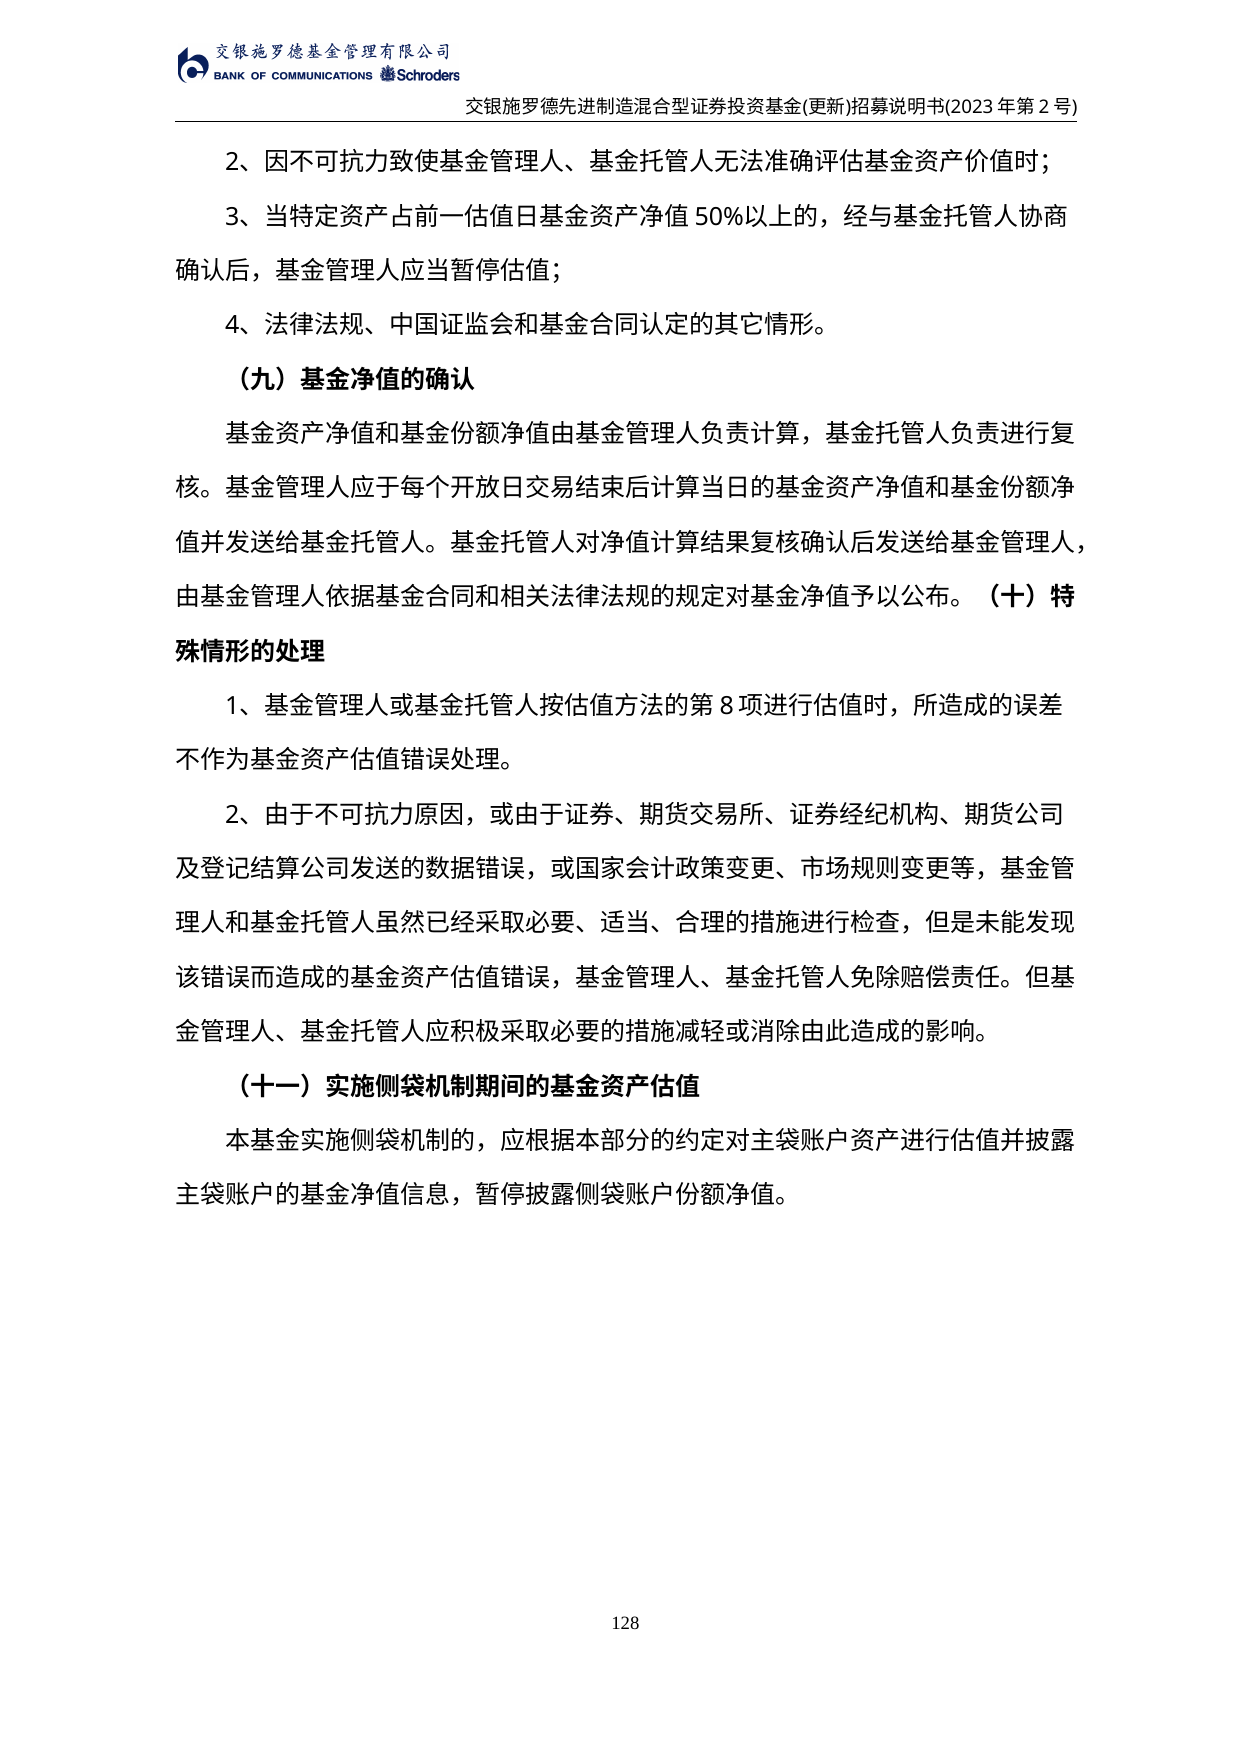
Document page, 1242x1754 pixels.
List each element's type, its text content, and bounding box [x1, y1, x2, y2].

text （十一）实施侧袋机制期间的基金资产估值 [175, 1066, 1077, 1102]
text 3、当特定资产占前一估值日基金资产净值50%以上的，经与基金托管人协商确认后，基金管理人应当暂停估值； [175, 196, 1077, 287]
picture [178, 43, 460, 83]
text 基金资产净值和基金份额净值由基金管理人负责计算，基金托管人负责进行复核。基金管理人应于每个开放日交易结束后计算当日的基金资产净值和基金份额净值并发送给基金托管人。基金托管人对净值计算结果复核确认后发送给基金管理人，由基金管理人依据基金合同和相关法律法规的规定对基金净值予以公布。（十）特殊情形的处理 [175, 413, 1077, 667]
text 本基金实施侧袋机制的，应根据本部分的约定对主袋账户资产进行估值并披露主袋账户的基金净值信息，暂停披露侧袋账户份额净值。 [175, 1120, 1077, 1211]
text 2、由于不可抗力原因，或由于证券、期货交易所、证券经纪机构、期货公司及登记结算公司发送的数据错误，或国家会计政策变更、市场规则变更等，基金管理人和基金托管人虽然已经采取必要、适当、合理的措施进行检查，但是未能发现该错误而造成的基金资产估值错误，基金管理人、基金托管人免除赔偿责任。但基金管理人、基金托管人应积极采取必要的措施减轻或消除由此造成的影响。 [175, 794, 1077, 1048]
text 4、法律法规、中国证监会和基金合同认定的其它情形。 [175, 305, 1077, 341]
text （九）基金净值的确认 [175, 359, 1077, 395]
text 2、因不可抗力致使基金管理人、基金托管人无法准确评估基金资产价值时； [175, 142, 1077, 178]
text 1、基金管理人或基金托管人按估值方法的第8项进行估值时，所造成的误差不作为基金资产估值错误处理。 [175, 685, 1077, 776]
